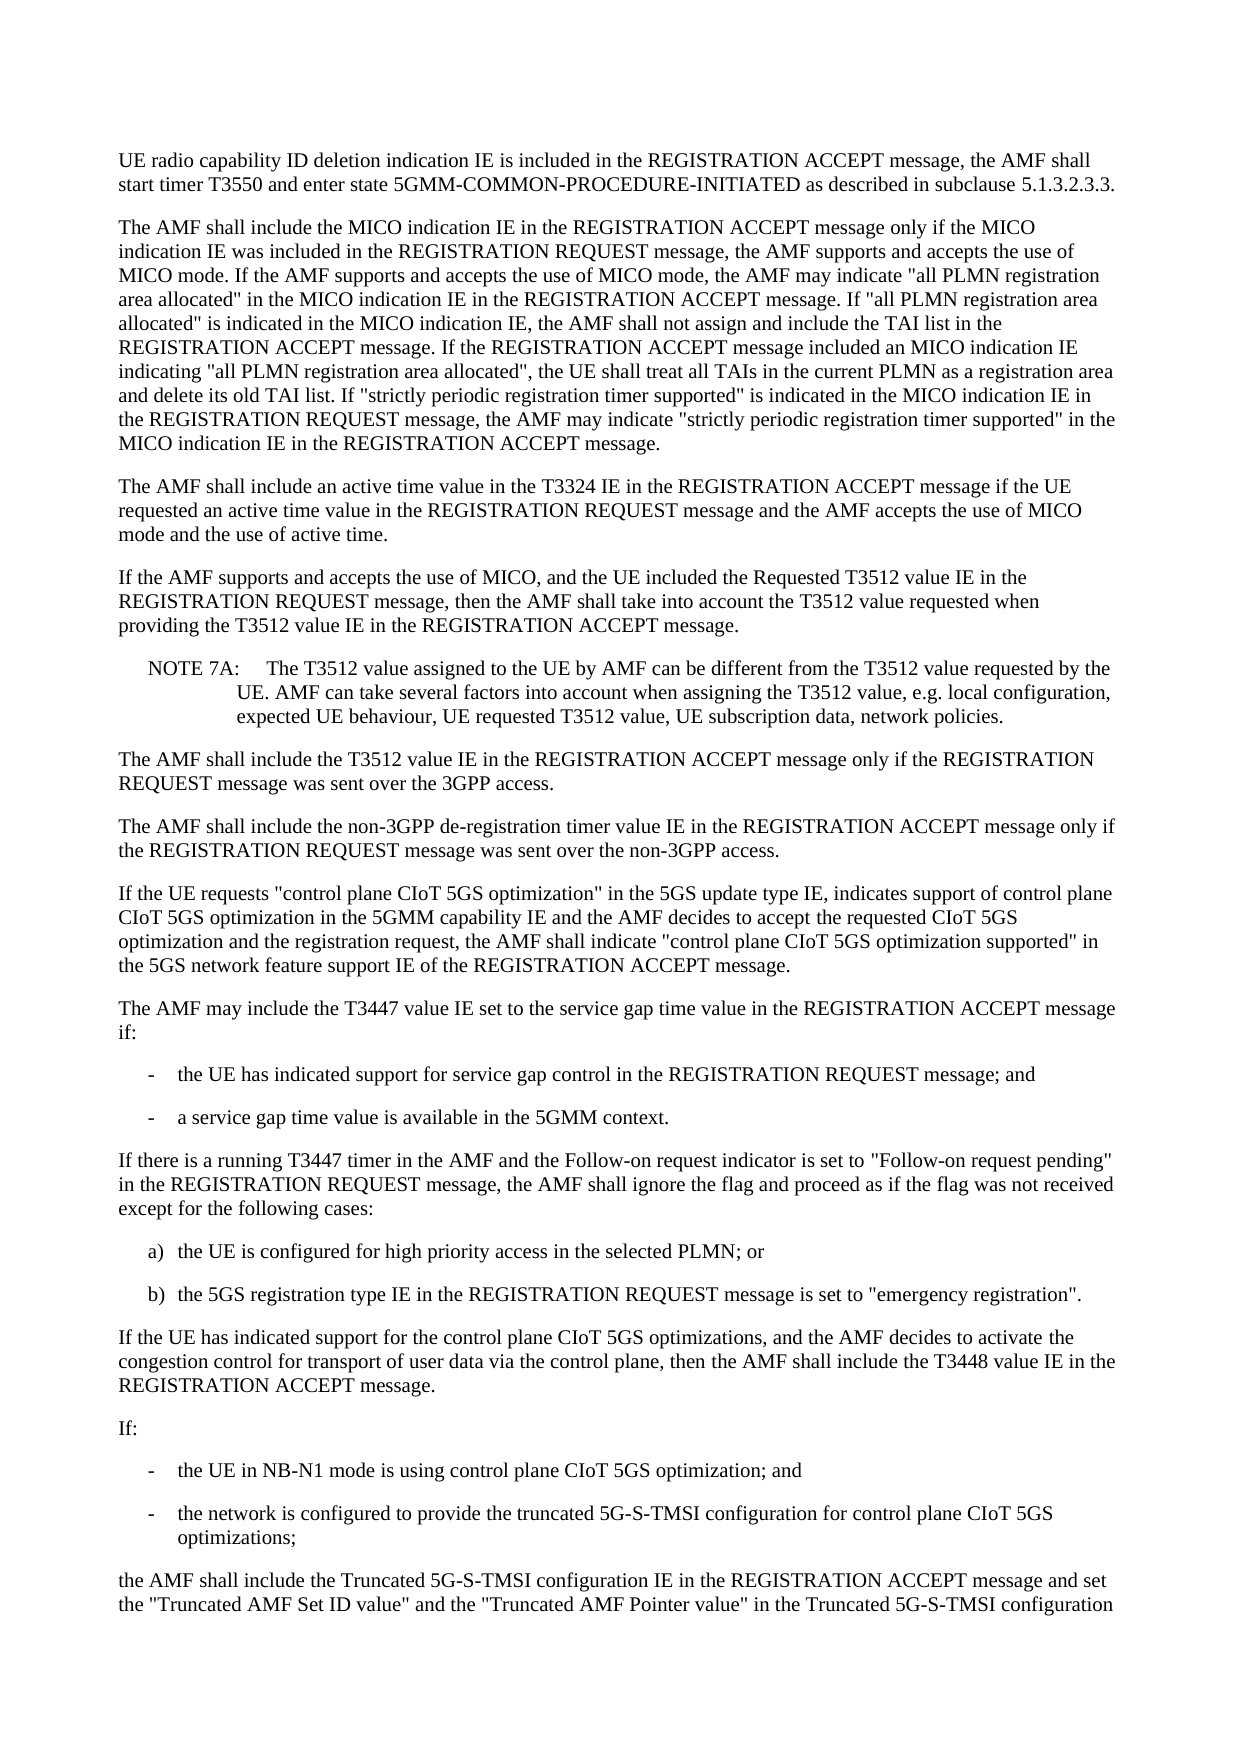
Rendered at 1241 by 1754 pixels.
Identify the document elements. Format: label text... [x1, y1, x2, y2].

text If the UE has indicated support for the control plane CIoT 5GS optimizations, and the AMF decides to activate the congestion control for transport of user data via the control plane, then the AMF shall include the T3448 value IE in the REGISTRATION ACCEPT message. [118, 1324, 1122, 1397]
text NOTE 7A: The T3512 value assigned to the UE by AMF can be different from the T3512 value requested by the UE. AMF can take several factors into account when assigning the T3512 value, e.g. local configuration, expected UE behaviour, UE requested T3512 value, UE subscription data, network policies. [148, 656, 1122, 728]
text a) the UE is configured for high priority access in the selected PLMN; or [148, 1239, 1122, 1263]
text - a service gap time value is available in the 5GMM context. [148, 1105, 1122, 1129]
text If the AMF supports and accepts the use of MICO, and the UE included the Requested T3512 value IE in the REGISTRATION REQUEST message, then the AMF shall take into account the T3512 value requested when providing the T3512 value IE in the REGISTRATION ACCEPT message. [118, 565, 1122, 637]
text - the UE in NB-N1 mode is using control plane CIoT 5GS optimization; and [148, 1458, 1122, 1482]
text - the network is configured to provide the truncated 5G-S-TMSI configuration for control plane CIoT 5GS optimizations; [148, 1501, 1122, 1549]
text The AMF may include the T3447 value IE set to the service gap time value in the REGISTRATION ACCEPT message if: [118, 996, 1122, 1044]
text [118, 1568, 1122, 1616]
text The AMF shall include an active time value in the T3324 IE in the REGISTRATION ACCEPT message if the UE requested an active time value in the REGISTRATION REQUEST message and the AMF accepts the use of MICO mode and the use of active time. [118, 474, 1122, 546]
text - the UE has indicated support for service gap control in the REGISTRATION REQUEST message; and [148, 1062, 1122, 1086]
text The AMF shall include the MICO indication IE in the REGISTRATION ACCEPT message only if the MICO indication IE was included in the REGISTRATION REQUEST message, the AMF supports and accepts the use of MICO mode. If the AMF supports and accepts the use of MICO mode, the AMF may indicate "all PLMN registration area allocated" in the MICO indication IE in the REGISTRATION ACCEPT message. If "all PLMN registration area allocated" is indicated in the MICO indication IE, the AMF shall not assign and include the TAI list in the REGISTRATION ACCEPT message. If the REGISTRATION ACCEPT message included an MICO indication IE indicating "all PLMN registration area allocated", the UE shall treat all TAIs in the current PLMN as a registration area and delete its old TAI list. If "strictly periodic registration timer supported" is indicated in the MICO indication IE in the REGISTRATION REQUEST message, the AMF may indicate "strictly periodic registration timer supported" in the MICO indication IE in the REGISTRATION ACCEPT message. [118, 214, 1122, 455]
text If there is a running T3447 timer in the AMF and the Follow-on request indicator is set to "Follow-on request pending" in the REGISTRATION REQUEST message, the AMF shall ignore the flag and proceed as if the flag was not received except for the following cases: [118, 1148, 1122, 1220]
text The AMF shall include the T3512 value IE in the REGISTRATION ACCEPT message only if the REGISTRATION REQUEST message was sent over the 3GPP access. [118, 747, 1122, 795]
text If the UE requests "control plane CIoT 5GS optimization" in the 5GS update type IE, indicates support of control plane CIoT 5GS optimization in the 5GMM capability IE and the AMF decides to accept the requested CIoT 5GS optimization and the registration request, the AMF shall indicate "control plane CIoT 5GS optimization supported" in the 5GS network feature support IE of the REGISTRATION ACCEPT message. [118, 881, 1122, 977]
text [118, 148, 1122, 196]
text If: [118, 1416, 1122, 1439]
text b) the 5GS registration type IE in the REGISTRATION REQUEST message is set to "emergency registration". [148, 1282, 1122, 1306]
text The AMF shall include the non-3GPP de-registration timer value IE in the REGISTRATION ACCEPT message only if the REGISTRATION REQUEST message was sent over the non-3GPP access. [118, 814, 1122, 862]
